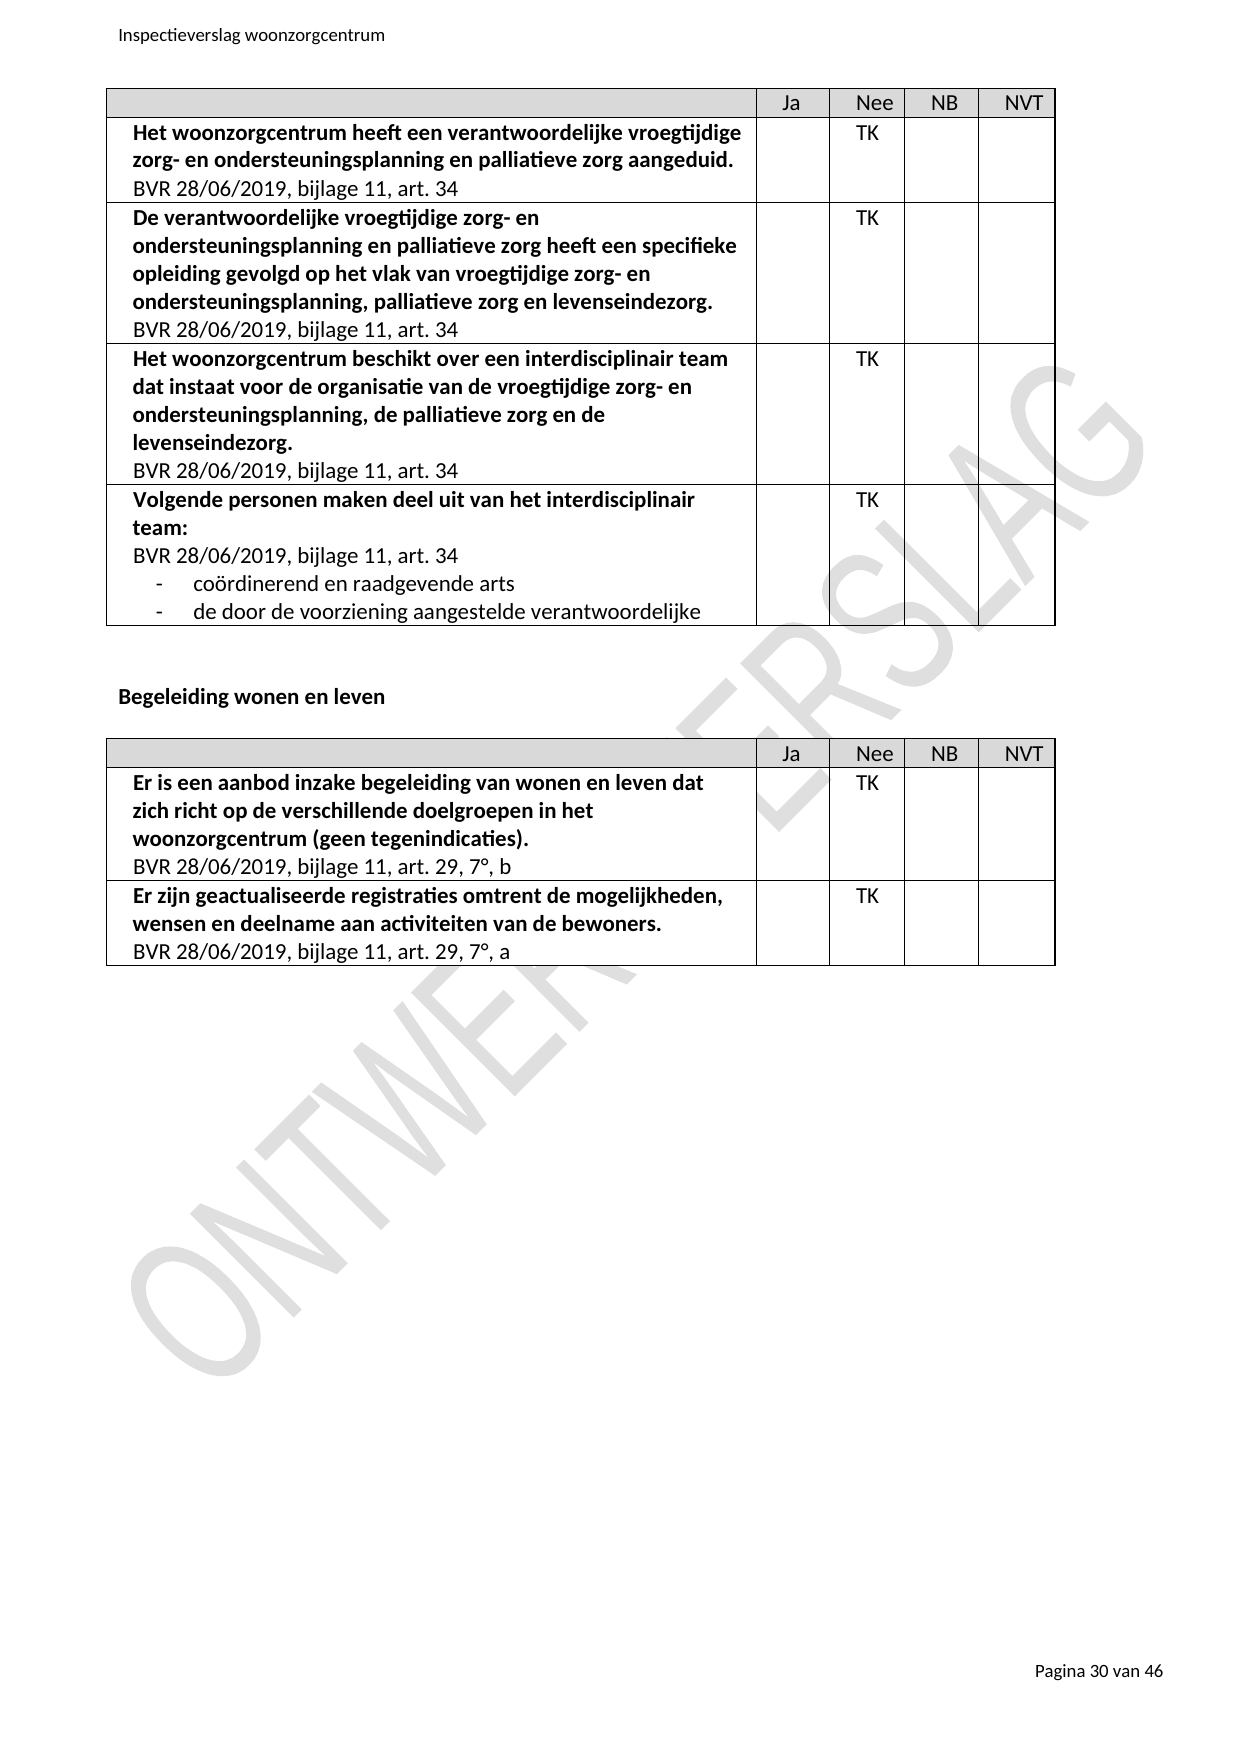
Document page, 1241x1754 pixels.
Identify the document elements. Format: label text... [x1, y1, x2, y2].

table_header Nee [830, 89, 904, 117]
table_cell Volgende personen maken deel uit van het interdisciplinair team: BVR 28/06/2019, bijlage 11, art. 34 coördinerend en raadgevende arts de door de voorziening aangestelde verantwoordelijke [107, 485, 756, 625]
table_header Ja [757, 739, 829, 767]
table_cell Er zijn geactualiseerde registraties omtrent de mogelijkheden, wensen en deelname aan activiteiten van de bewoners. BVR 28/06/2019, bijlage 11, art. 29, 7°, a [107, 881, 756, 965]
table_cell Er is een aanbod inzake begeleiding van wonen en leven dat zich richt op de verschillende doelgroepen in het woonzorgcentrum (geen tegenindicaties). BVR 28/06/2019, bijlage 11, art. 29, 7°, b [107, 768, 756, 880]
table_cell [979, 203, 1054, 343]
table_cell Het woonzorgcentrum heeft een verantwoordelijke vroegtijdige zorg- en ondersteuningsplanning en palliatieve zorg aangeduid. BVR 28/06/2019, bijlage 11, art. 34 [107, 118, 756, 202]
table_header Ja [757, 89, 829, 117]
table_cell [979, 344, 1054, 484]
table_cell [979, 118, 1054, 202]
table_cell [757, 881, 829, 965]
table_cell [905, 768, 978, 880]
table_cell [979, 485, 1054, 625]
table_cell De verantwoordelijke vroegtijdige zorg- en ondersteuningsplanning en palliatieve zorg heeft een specifieke opleiding gevolgd op het vlak van vroegtijdige zorg- en ondersteuningsplanning, palliatieve zorg en levenseindezorg. BVR 28/06/2019, bijlage 11, art. 34 [107, 203, 756, 343]
table_header NVT [979, 739, 1054, 767]
table_cell [905, 881, 978, 965]
table_header NVT [979, 89, 1054, 117]
table_header [107, 89, 756, 117]
table_cell TK [830, 485, 904, 625]
table_cell [905, 118, 978, 202]
subtitle Begeleiding wonen en leven [118, 682, 1163, 710]
table_cell TK [830, 203, 904, 343]
table_cell [905, 203, 978, 343]
table_header Nee [830, 739, 904, 767]
table_cell [979, 881, 1054, 965]
table_header NB [905, 739, 978, 767]
table_cell [757, 768, 829, 880]
table_cell TK [830, 881, 904, 965]
table_cell Het woonzorgcentrum beschikt over een interdisciplinair team dat instaat voor de organisatie van de vroegtijdige zorg- en ondersteuningsplanning, de palliatieve zorg en de levenseindezorg. BVR 28/06/2019, bijlage 11, art. 34 [107, 344, 756, 484]
table_cell TK [830, 118, 904, 202]
table_cell TK [830, 768, 904, 880]
table_cell [979, 768, 1054, 880]
table_header [107, 739, 756, 767]
table_cell [757, 344, 829, 484]
table_cell [757, 485, 829, 625]
table_cell [905, 344, 978, 484]
table_cell TK [830, 344, 904, 484]
table_cell [757, 203, 829, 343]
table_header NB [905, 89, 978, 117]
table_cell [757, 118, 829, 202]
table_cell [905, 485, 978, 625]
